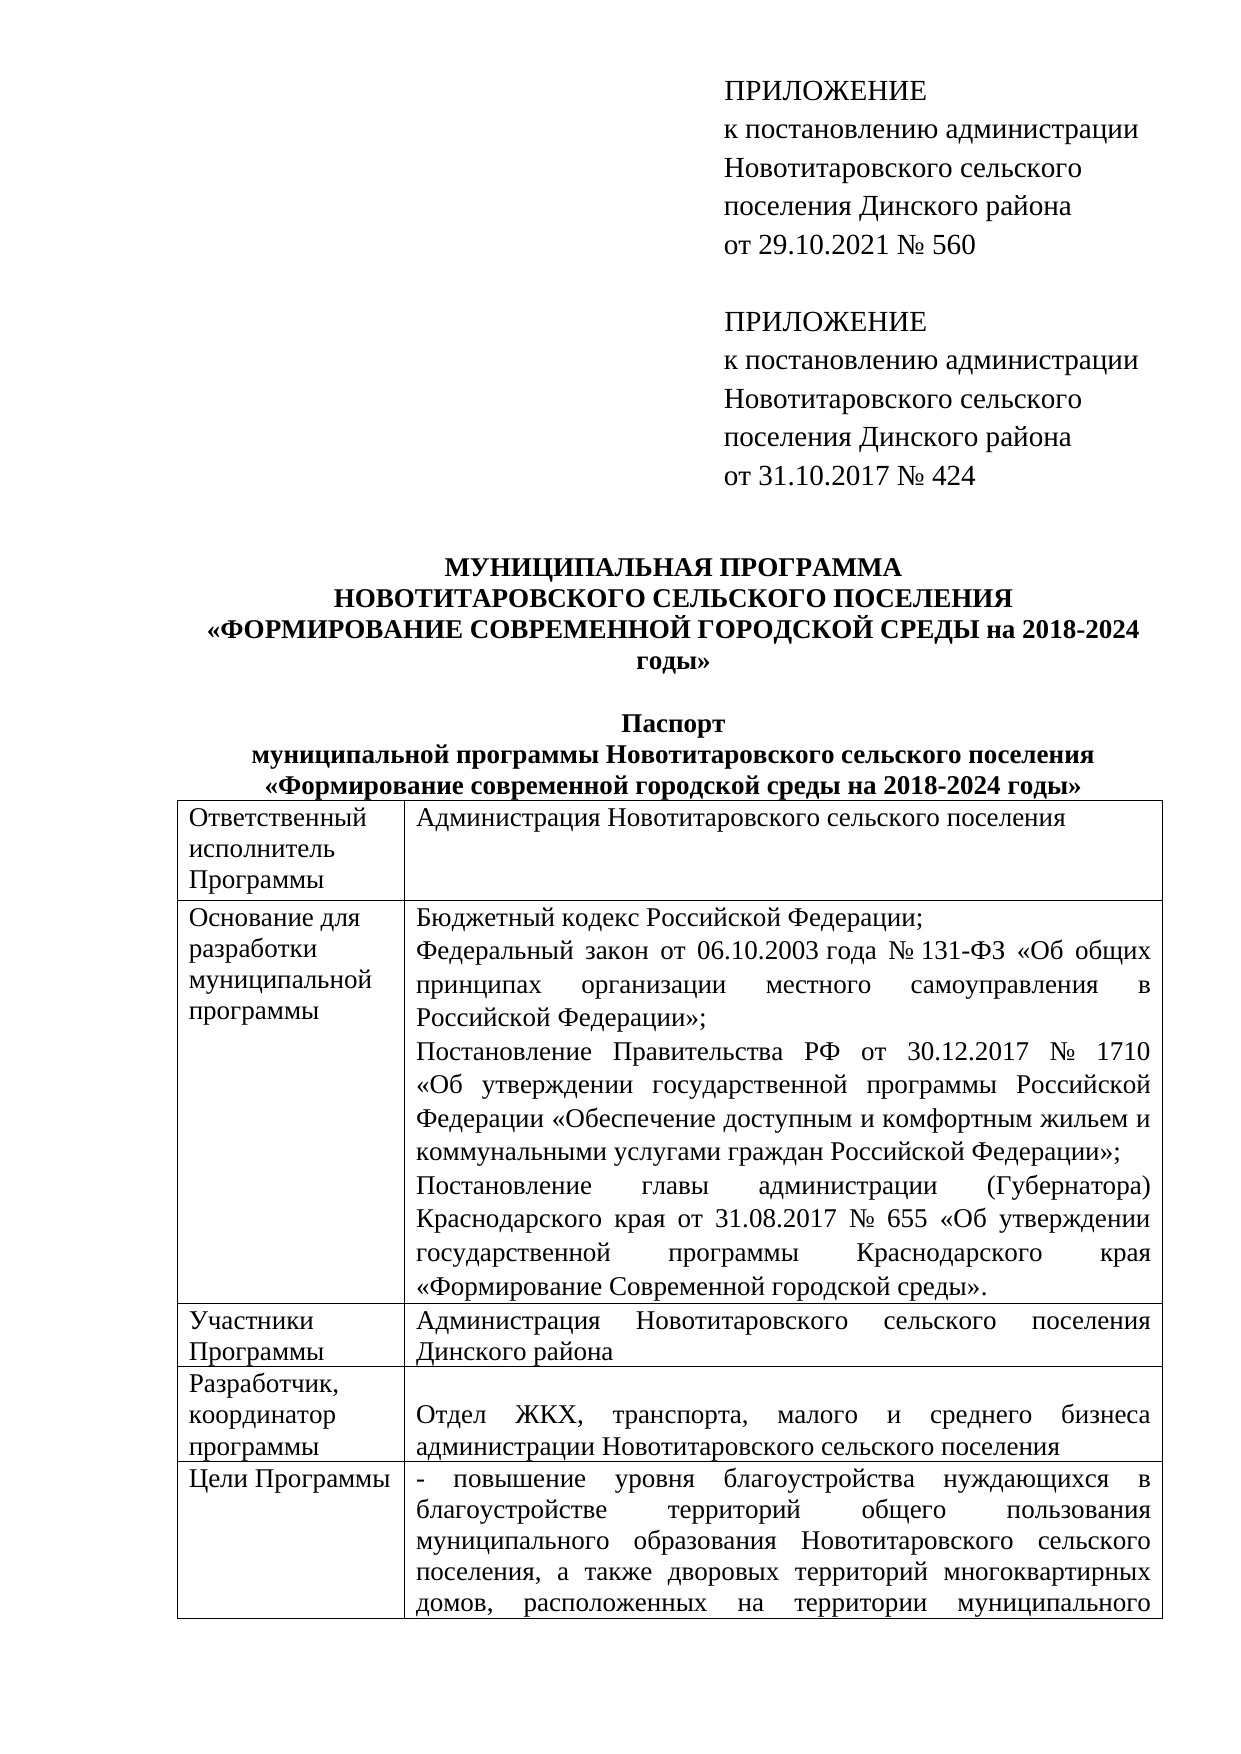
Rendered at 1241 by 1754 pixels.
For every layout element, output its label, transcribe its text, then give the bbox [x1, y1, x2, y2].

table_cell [405, 1462, 1162, 1617]
table_cell Администрация Новотитаровского сельского поселения Динского района [405, 1304, 1162, 1366]
text «ФОРМИРОВАНИЕ СОВРЕМЕННОЙ ГОРОДСКОЙ СРЕДЫ на 2018-2024 годы» [177, 613, 1169, 676]
text Новотитаровского сельского [723, 150, 1169, 183]
table_cell Разработчик, координатор программы [178, 1367, 404, 1461]
text Новотитаровского сельского [723, 381, 1169, 414]
table_cell Цели Программы [178, 1462, 404, 1617]
text от 31.10.2017 № 424 [723, 458, 1169, 492]
text к постановлению администрации [723, 111, 1169, 145]
table_cell Участники Программы [178, 1304, 404, 1366]
text ПРИЛОЖЕНИЕ [177, 73, 1169, 106]
text «Формирование современной городской среды на 2018-2024 годы» [177, 769, 1169, 800]
table_cell Бюджетный кодекс Российской Федерации; Федеральный закон от 06.10.2003 года № 131-ФЗ «Об общих принципах организации местного самоуправления в Российской Федерации»; Постановление Правительства РФ от 30.12.2017 № 1710 «Об утверждении государственной программы Российской Федерации «Обеспечение доступным и комфортным жильем и коммунальными услугами граждан Российской Федерации»; Постановление главы администрации (Губернатора) Краснодарского края от 31.08.2017 № 655 «Об утверждении государственной программы Краснодарского края «Формирование Современной городской среды». [405, 901, 1162, 1303]
text муниципальной программы Новотитаровского сельского поселения [177, 738, 1169, 769]
text поселения Динского района [723, 419, 1169, 453]
text поселения Динского района [723, 188, 1169, 222]
text к постановлению администрации [723, 342, 1169, 376]
text НОВОТИТАРОВСКОГО СЕЛЬСКОГО ПОСЕЛЕНИЯ [177, 582, 1169, 613]
table_cell Отдел ЖКХ, транспорта, малого и среднего бизнеса администрации Новотитаровского сельского поселения [405, 1367, 1162, 1461]
text МУНИЦИПАЛЬНАЯ ПРОГРАММА [177, 551, 1169, 582]
table_cell Основание для разработки муниципальной программы [178, 901, 404, 1303]
text ПРИЛОЖЕНИЕ [177, 304, 1169, 337]
text Паспорт [177, 707, 1169, 738]
text от 29.10.2021 № 560 [723, 227, 1169, 260]
table_header Администрация Новотитаровского сельского поселения [405, 801, 1162, 900]
table_header Ответственный исполнитель Программы [178, 801, 404, 900]
